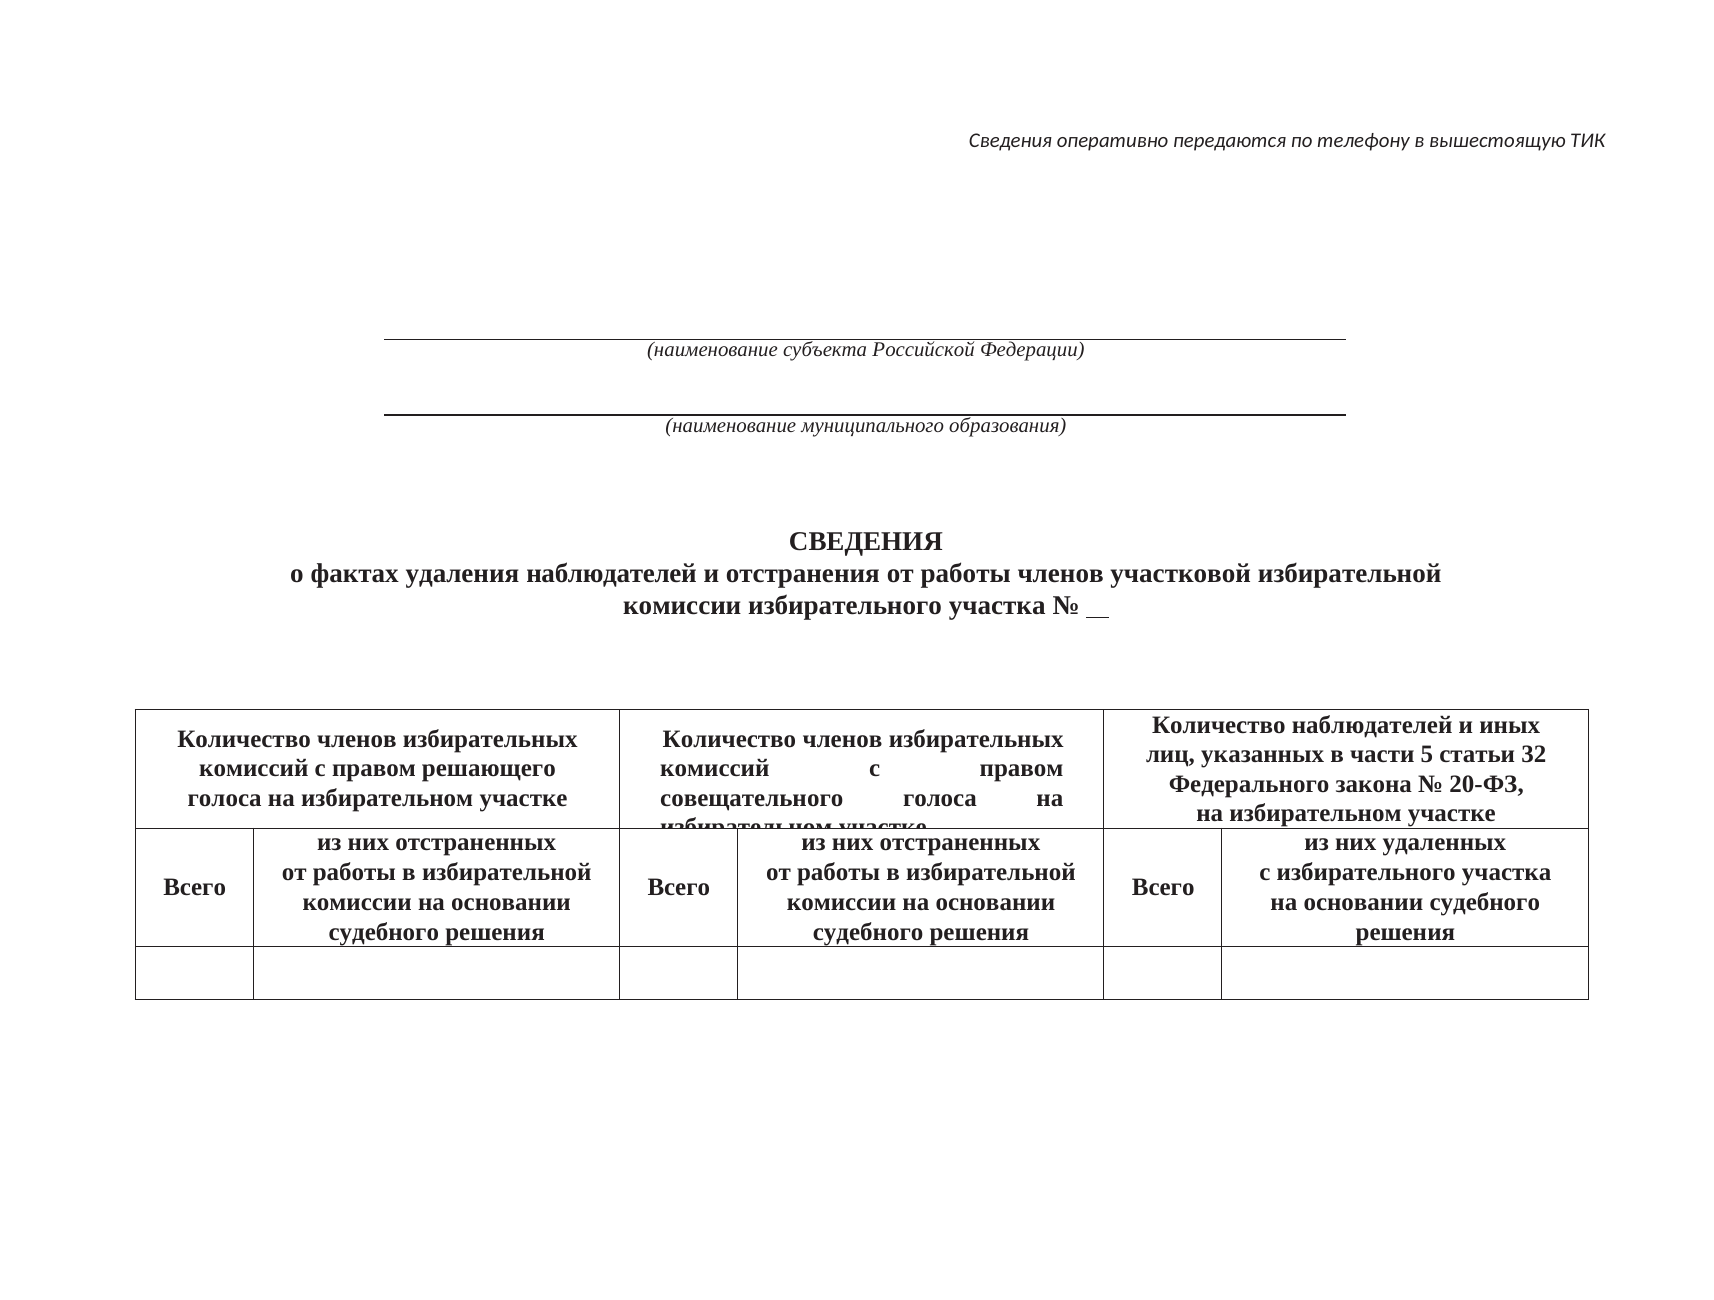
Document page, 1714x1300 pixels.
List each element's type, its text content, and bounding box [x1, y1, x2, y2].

table_cell [1222, 947, 1588, 999]
table_cell Всего [136, 829, 253, 946]
table_cell [1104, 947, 1221, 999]
table_cell из них отстраненных от работы в избирательной комиссии на основании судебного решения [254, 829, 619, 946]
text (наименование субъекта Российской Федерации) [229, 335, 1502, 361]
table_cell [620, 947, 737, 999]
text (наименование муниципального образования) [229, 409, 1502, 436]
table_header Количество членов избирательных комиссий с правом совещательного голоса на избирательном участке [620, 710, 1103, 827]
table_cell из них удаленных с избирательного участка на основании судебного решения [1222, 829, 1588, 946]
table_cell [254, 947, 619, 999]
table_cell Всего [1104, 829, 1221, 946]
table_cell Всего [620, 829, 737, 946]
table_header Количество наблюдателей и иных лиц, указанных в части 5 статьи 32 Федерального закона № 20-ФЗ, на избирательном участке [1104, 710, 1588, 827]
table_cell [738, 947, 1103, 999]
text Сведения оперативно передаются по телефону в вышестоящую ТИК [969, 127, 1608, 153]
table_header Количество членов избирательных комиссий с правом решающего голоса на избирательном участке [136, 710, 619, 827]
text o фактах удаления наблюдателей и отстранения от работы членов участковой избирательной комиссии избирательного участка № [229, 557, 1502, 621]
table_cell из них отстраненных от работы в избирательной комиссии на основании судебного решения [738, 829, 1103, 946]
subtitle СВЕДЕНИЯ [229, 525, 1502, 556]
table_cell [136, 947, 253, 999]
